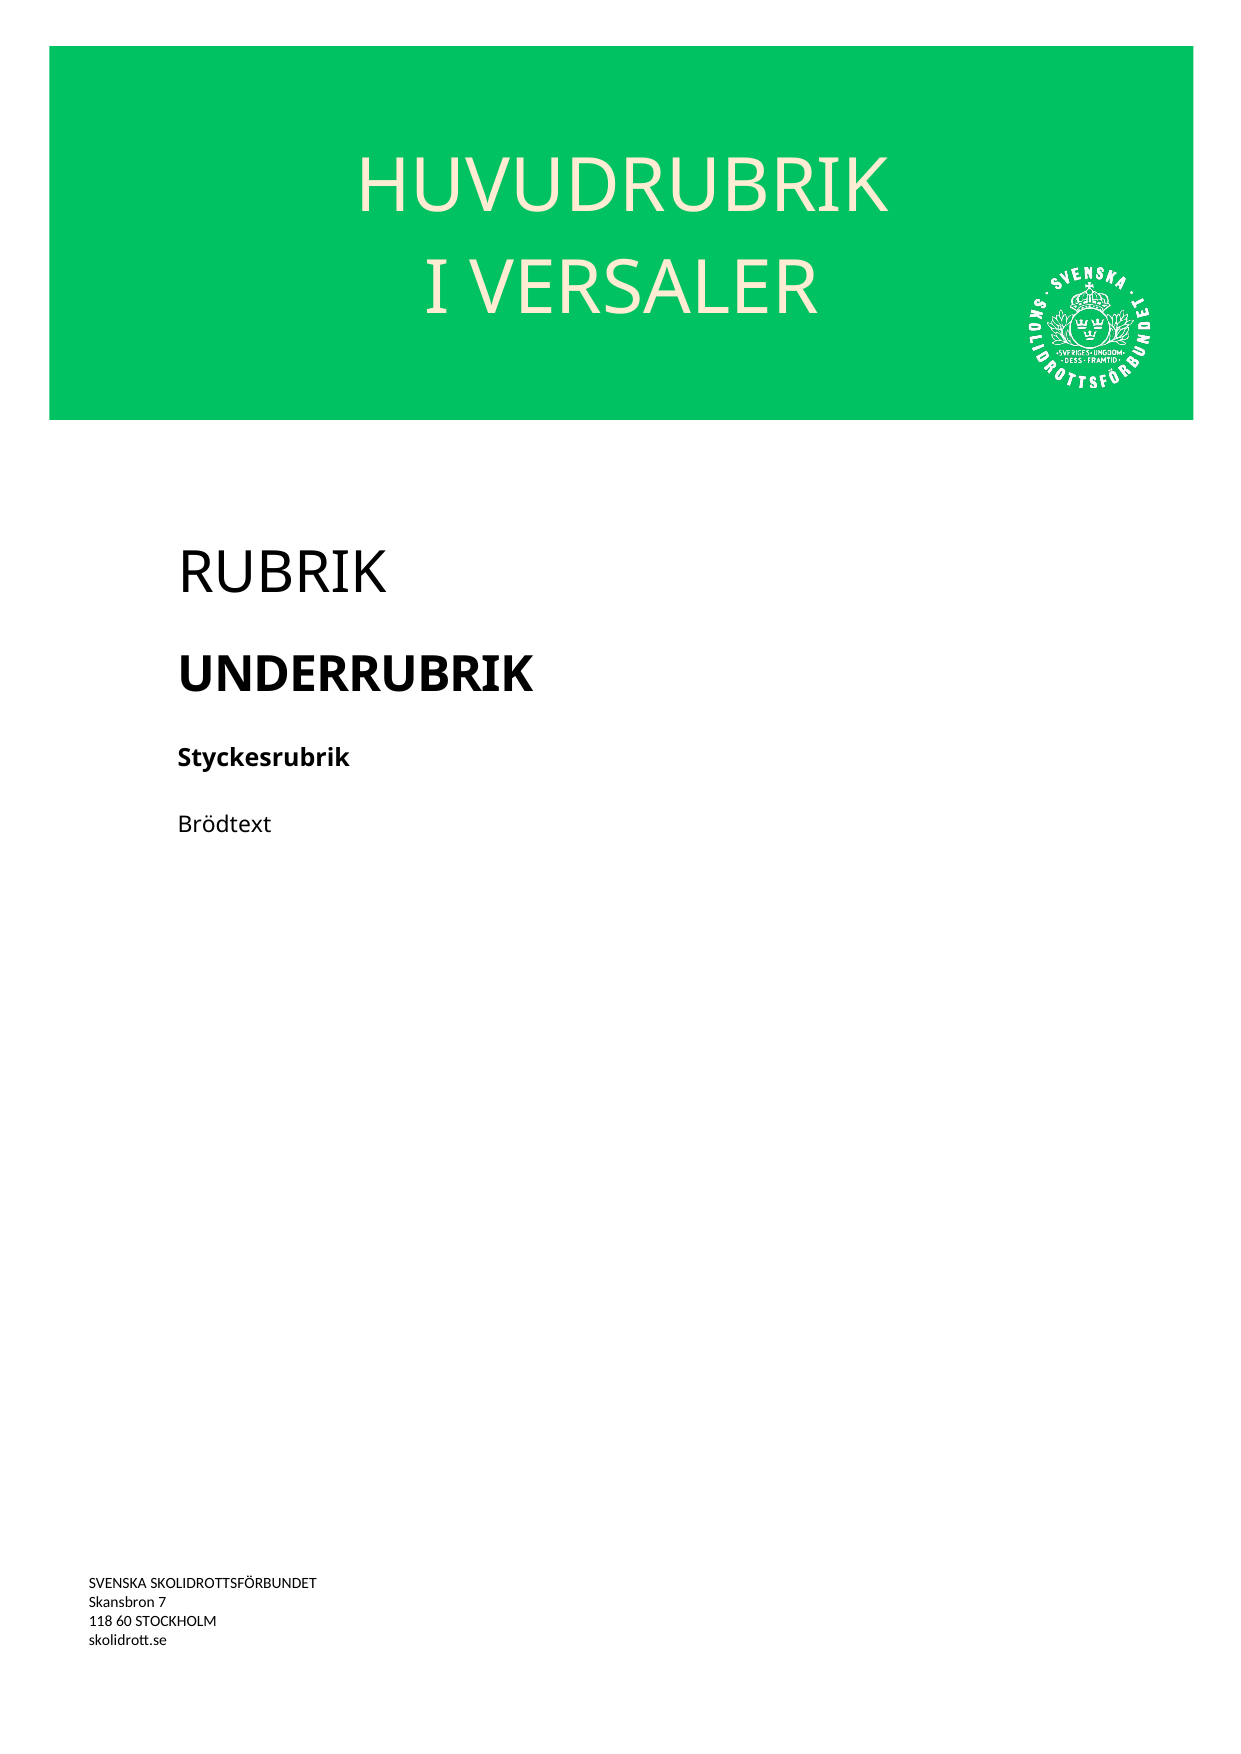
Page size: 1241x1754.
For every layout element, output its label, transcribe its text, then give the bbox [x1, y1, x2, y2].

title Underrubrik [177, 638, 1093, 706]
text Styckesrubrik [177, 740, 1093, 774]
text Rubrik [177, 420, 1093, 609]
text Brödtext [177, 808, 1093, 839]
